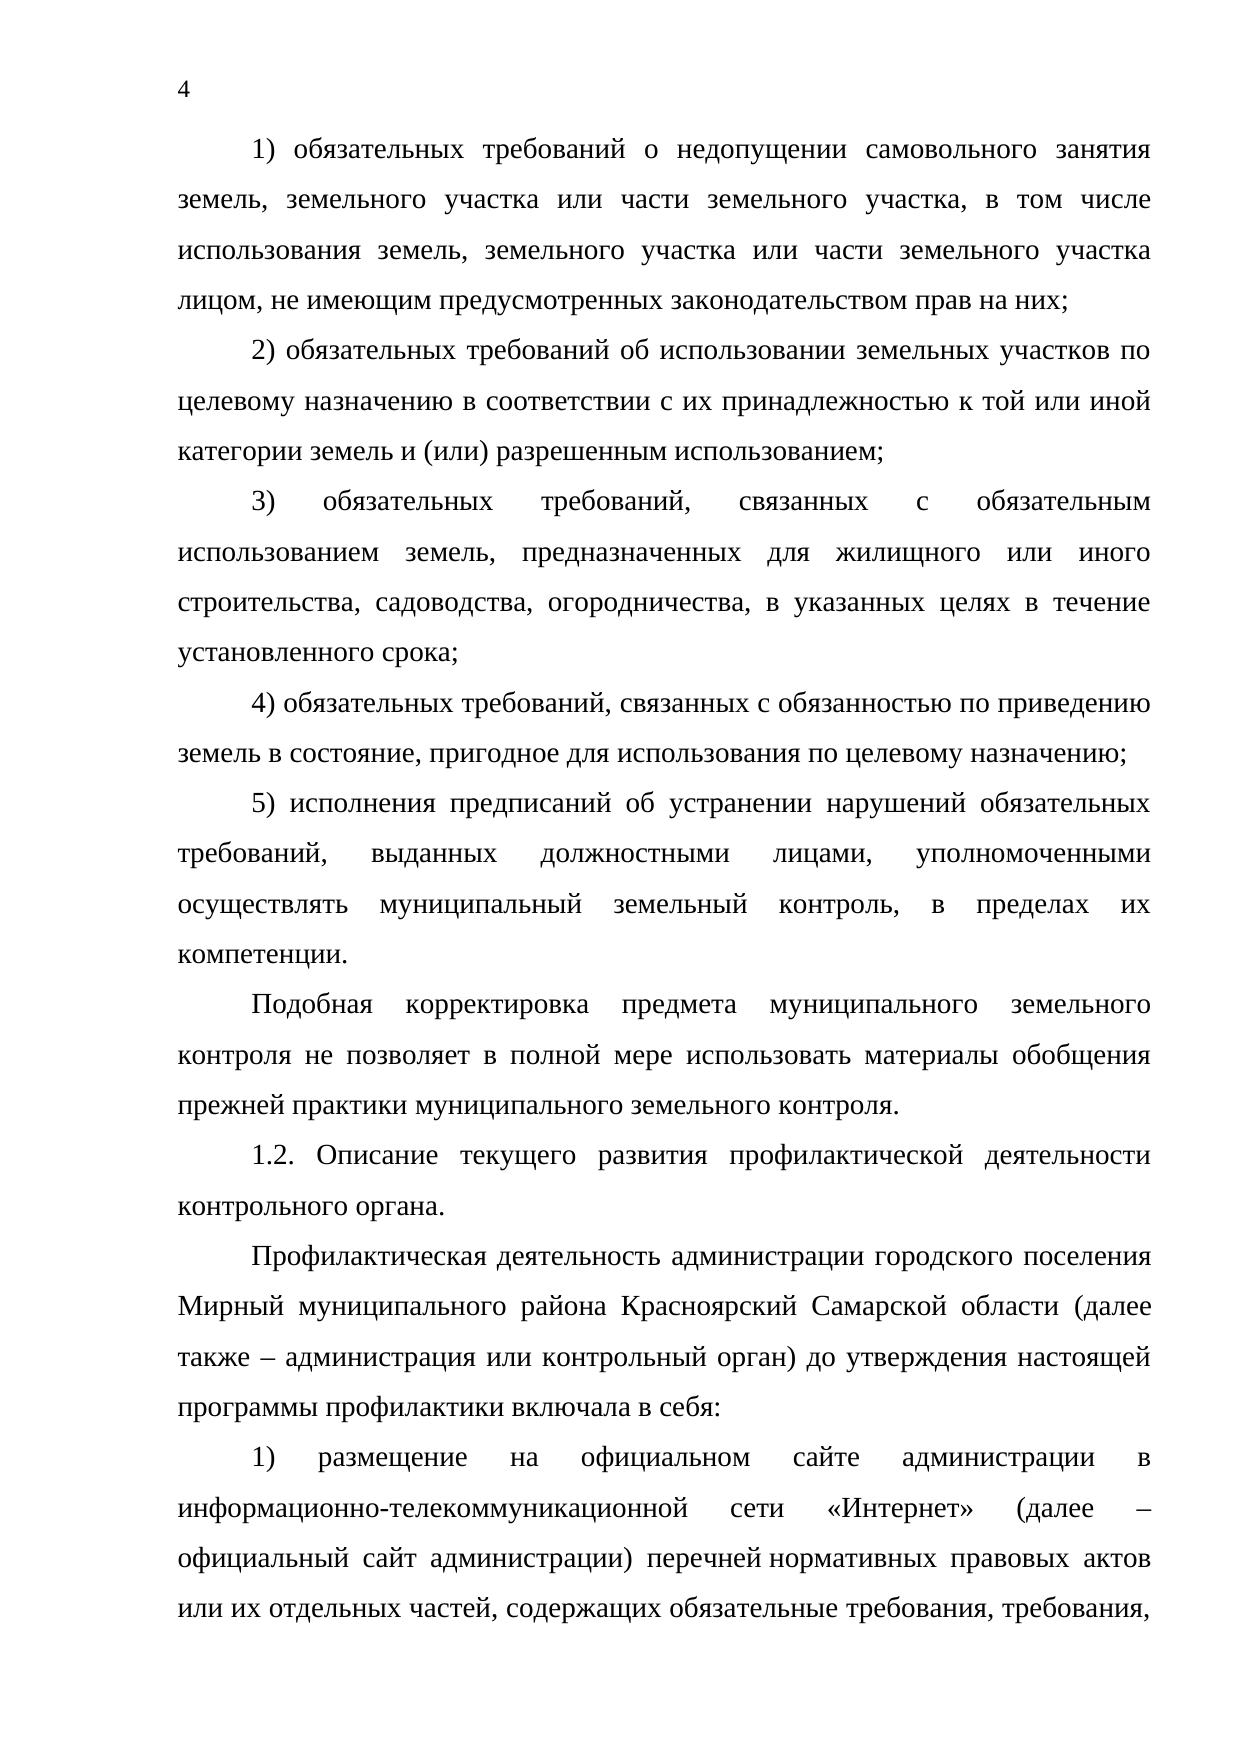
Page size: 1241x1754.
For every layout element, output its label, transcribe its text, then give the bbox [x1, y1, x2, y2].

text 1.2. Описание текущего развития профилактической деятельности контрольного органа. [177, 1137, 1152, 1221]
text 4) обязательных требований, связанных с обязанностью по приведению земель в состояние, пригодное для использования по целевому назначению; [177, 685, 1152, 768]
text 3) обязательных требований, связанных с обязательным использованием земель, предназначенных для жилищного или иного строительства, садоводства, огородничества, в указанных целях в течение установленного срока; [177, 483, 1152, 668]
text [177, 1439, 1152, 1624]
text 2) обязательных требований об использовании земельных участков по целевому назначению в соответствии с их принадлежностью к той или иной категории земель и (или) разрешенным использованием; [177, 332, 1152, 467]
text 1) обязательных требований о недопущении самовольного занятия земель, земельного участка или части земельного участка, в том числе использования земель, земельного участка или части земельного участка лицом, не имеющим предусмотренных законодательством прав на них; [177, 131, 1152, 316]
text Подобная корректировка предмета муниципального земельного контроля не позволяет в полной мере использовать материалы обобщения прежней практики муниципального земельного контроля. [177, 987, 1152, 1121]
text Профилактическая деятельность администрации городского поселения Мирный муниципального района Красноярский Самарской области (далее также – администрация или контрольный орган) до утверждения настоящей программы профилактики включала в себя: [177, 1238, 1152, 1423]
text 5) исполнения предписаний об устранении нарушений обязательных требований, выданных должностными лицами, уполномоченными осуществлять муниципальный земельный контроль, в пределах их компетенции. [177, 785, 1152, 970]
